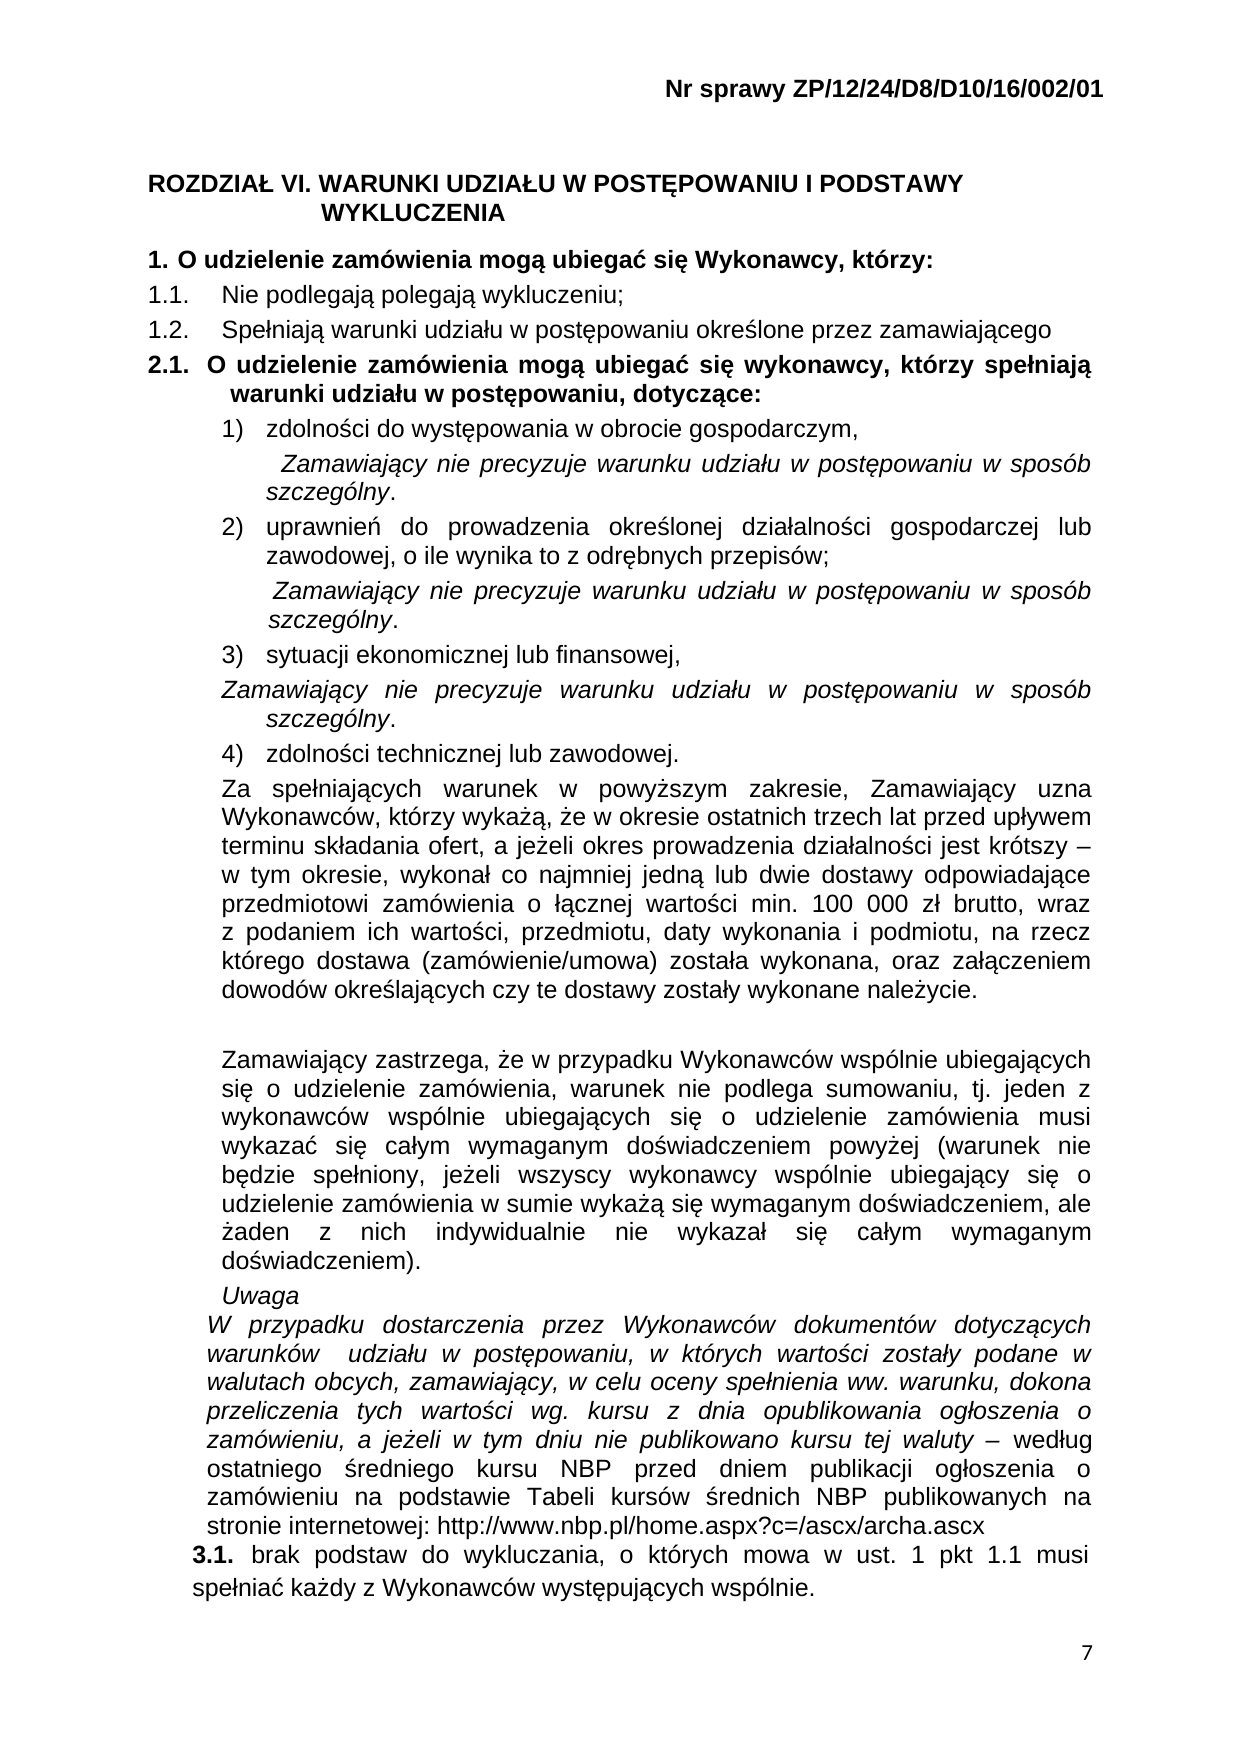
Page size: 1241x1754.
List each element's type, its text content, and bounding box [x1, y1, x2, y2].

list O udzielenie zamówienia mogą ubiegać się wykonawcy, którzy spełniają warunki udziału w postępowaniu, dotyczące: [148, 350, 1093, 407]
list zdolności do występowania w obrocie gospodarczym, [221, 414, 1093, 442]
text ROZDZIAŁ VI. WARUNKI UDZIAŁU W POSTĘPOWANIU I PODSTAWY WYKLUCZENIA [148, 169, 1093, 227]
list Spełniają warunki udziału w postępowaniu określone przez zamawiającego [148, 315, 1093, 344]
text Zamawiający zastrzega, że w przypadku Wykonawców wspólnie ubiegających się o udzielenie zamówienia, warunek nie podlega sumowaniu, tj. jeden z wykonawców wspólnie ubiegających się o udzielenie zamówienia musi wykazać się całym wymaganym doświadczeniem powyżej (warunek nie będzie spełniony, jeżeli wszyscy wykonawcy wspólnie ubiegający się o udzielenie zamówienia w sumie wykażą się wymaganym doświadczeniem, ale żaden z nich indywidualnie nie wykazał się całym wymaganym doświadczeniem). [221, 1045, 1093, 1275]
text Zamawiający nie precyzuje warunku udziału w postępowaniu w sposób szczególny. [221, 449, 1093, 506]
text W przypadku dostarczenia przez Wykonawców dokumentów dotyczących warunków udziału w postępowaniu, w których wartości zostały podane w walutach obcych, zamawiający, w celu oceny spełnienia ww. warunku, dokona przeliczenia tych wartości wg. kursu z dnia opublikowania ogłoszenia o zamówieniu, a jeżeli w tym dniu nie publikowano kursu tej waluty – według ostatniego średniego kursu NBP przed dniem publikacji ogłoszenia o zamówieniu na podstawie Tabeli kursów średnich NBP publikowanych na stronie internetowej: http://www.nbp.pl/home.aspx?c=/ascx/archa.ascx [133, 1310, 1093, 1540]
text Zamawiający nie precyzuje warunku udziału w postępowaniu w sposób szczególny. [221, 675, 1093, 732]
text Za spełniających warunek w powyższym zakresie, Zamawiający uzna Wykonawców, którzy wykażą, że w okresie ostatnich trzech lat przed upływem terminu składania ofert, a jeżeli okres prowadzenia działalności jest krótszy – w tym okresie, wykonał co najmniej jedną lub dwie dostawy odpowiadające przedmiotowi zamówienia o łącznej wartości min. 100 000 zł brutto, wraz z podaniem ich wartości, przedmiotu, daty wykonania i podmiotu, na rzecz którego dostawa (zamówienie/umowa) została wykonana, oraz załączeniem dowodów określających czy te dostawy zostały wykonane należycie. [221, 774, 1093, 1004]
list O udzielenie zamówienia mogą ubiegać się Wykonawcy, którzy: [148, 245, 1093, 274]
list zdolności technicznej lub zawodowej. [221, 739, 1093, 767]
list uprawnień do prowadzenia określonej działalności gospodarczej lub zawodowej, o ile wynika to z odrębnych przepisów; [221, 512, 1093, 570]
text Uwaga [221, 1281, 1093, 1310]
list Nie podlegają polegają wykluczeniu; [148, 280, 1093, 309]
text Zamawiający nie precyzuje warunku udziału w postępowaniu w sposób szczególny. [168, 576, 1093, 634]
list sytuacji ekonomicznej lub finansowej, [221, 640, 1093, 669]
list brak podstaw do wykluczania, o których mowa w ust. 1 pkt 1.1 musi spełniać każdy z Wykonawców występujących wspólnie. [192, 1540, 1091, 1602]
